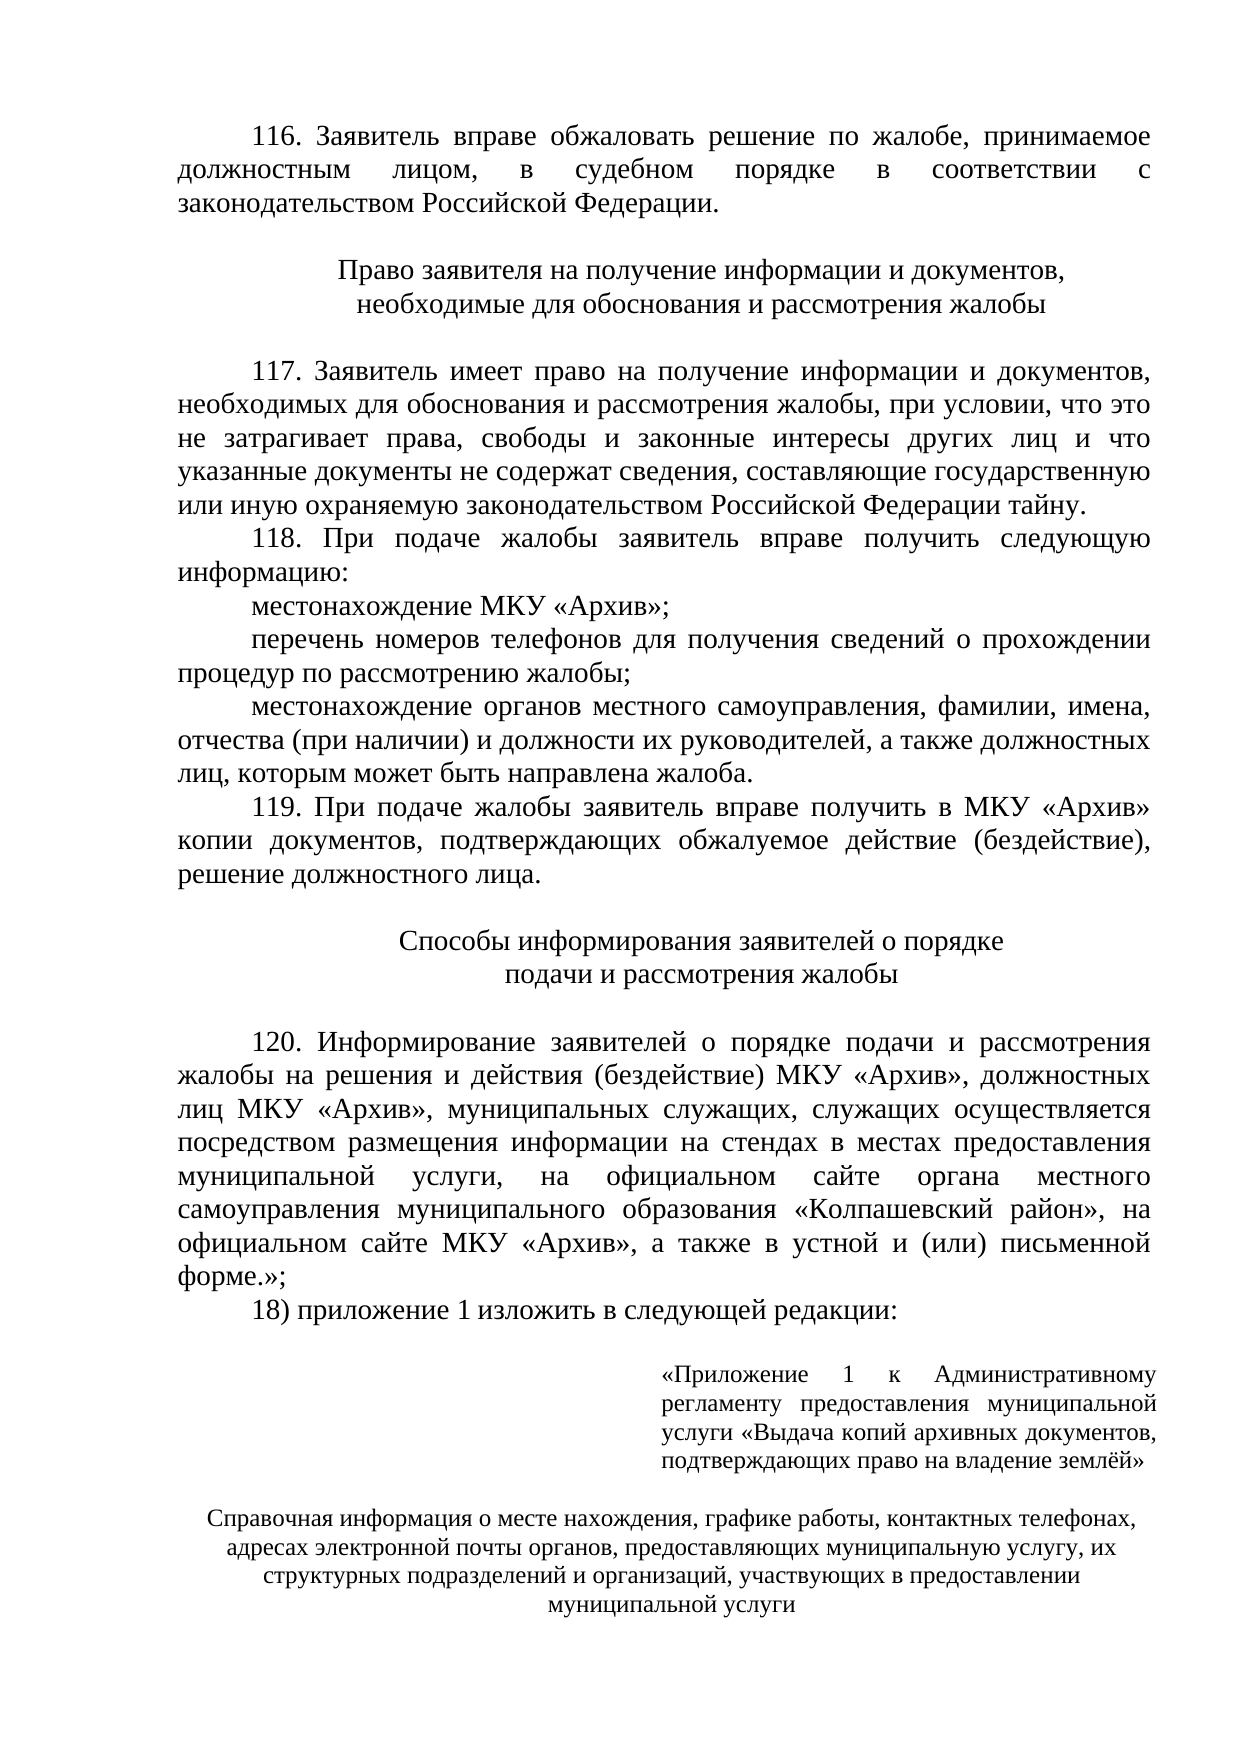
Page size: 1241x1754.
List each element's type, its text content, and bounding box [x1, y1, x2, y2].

text 18) приложение 1 изложить в следующей редакции: [177, 1292, 1152, 1326]
text 119. При подаче жалобы заявитель вправе получить в МКУ «Архив» копии документов, подтверждающих обжалуемое действие (бездействие), решение должностного лица. [177, 789, 1152, 889]
text перечень номеров телефонов для получения сведений о прохождении процедур по рассмотрению жалобы; [177, 621, 1152, 688]
text 120. Информирование заявителей о порядке подачи и рассмотрения жалобы на решения и действия (бездействие) МКУ «Архив», должностных лиц МКУ «Архив», муниципальных служащих, служащих осуществляется посредством размещения информации на стендах в местах предоставления муниципальной услуги, на официальном сайте органа местного самоуправления муниципального образования «Колпашевский район», на официальном сайте МКУ «Архив», а также в устной и (или) письменной форме.»; [177, 1024, 1152, 1292]
text подачи и рассмотрения жалобы [177, 957, 1152, 990]
text 118. При подаче жалобы заявитель вправе получить следующую информацию: [177, 521, 1152, 588]
table_header «Приложение 1 к Административному регламенту предоставления муниципальной услуги «Выдача копий архивных документов, подтверждающих право на владение землёй» [650, 1359, 1163, 1474]
text местонахождение МКУ «Архив»; [177, 588, 1152, 621]
text 117. Заявитель имеет право на получение информации и документов, необходимых для обоснования и рассмотрения жалобы, при условии, что это не затрагивает права, свободы и законные интересы других лиц и что указанные документы не содержат сведения, составляющие государственную или иную охраняемую законодательством Российской Федерации тайну. [177, 353, 1152, 521]
text Справочная информация о месте нахождения, графике работы, контактных телефонах, адресах электронной почты органов, предоставляющих муниципальную услугу, их структурных подразделений и организаций, участвующих в предоставлении муниципальной услуги [192, 1503, 1152, 1618]
text необходимые для обоснования и рассмотрения жалобы [177, 286, 1152, 319]
text местонахождение органов местного самоуправления, фамилии, имена, отчества (при наличии) и должности их руководителей, а также должностных лиц, которым может быть направлена жалоба. [177, 688, 1152, 789]
text Право заявителя на получение информации и документов, [177, 252, 1152, 286]
text Способы информирования заявителей о порядке [177, 923, 1152, 957]
text 116. Заявитель вправе обжаловать решение по жалобе, принимаемое должностным лицом, в судебном порядке в соответствии с законодательством Российской Федерации. [177, 118, 1152, 219]
